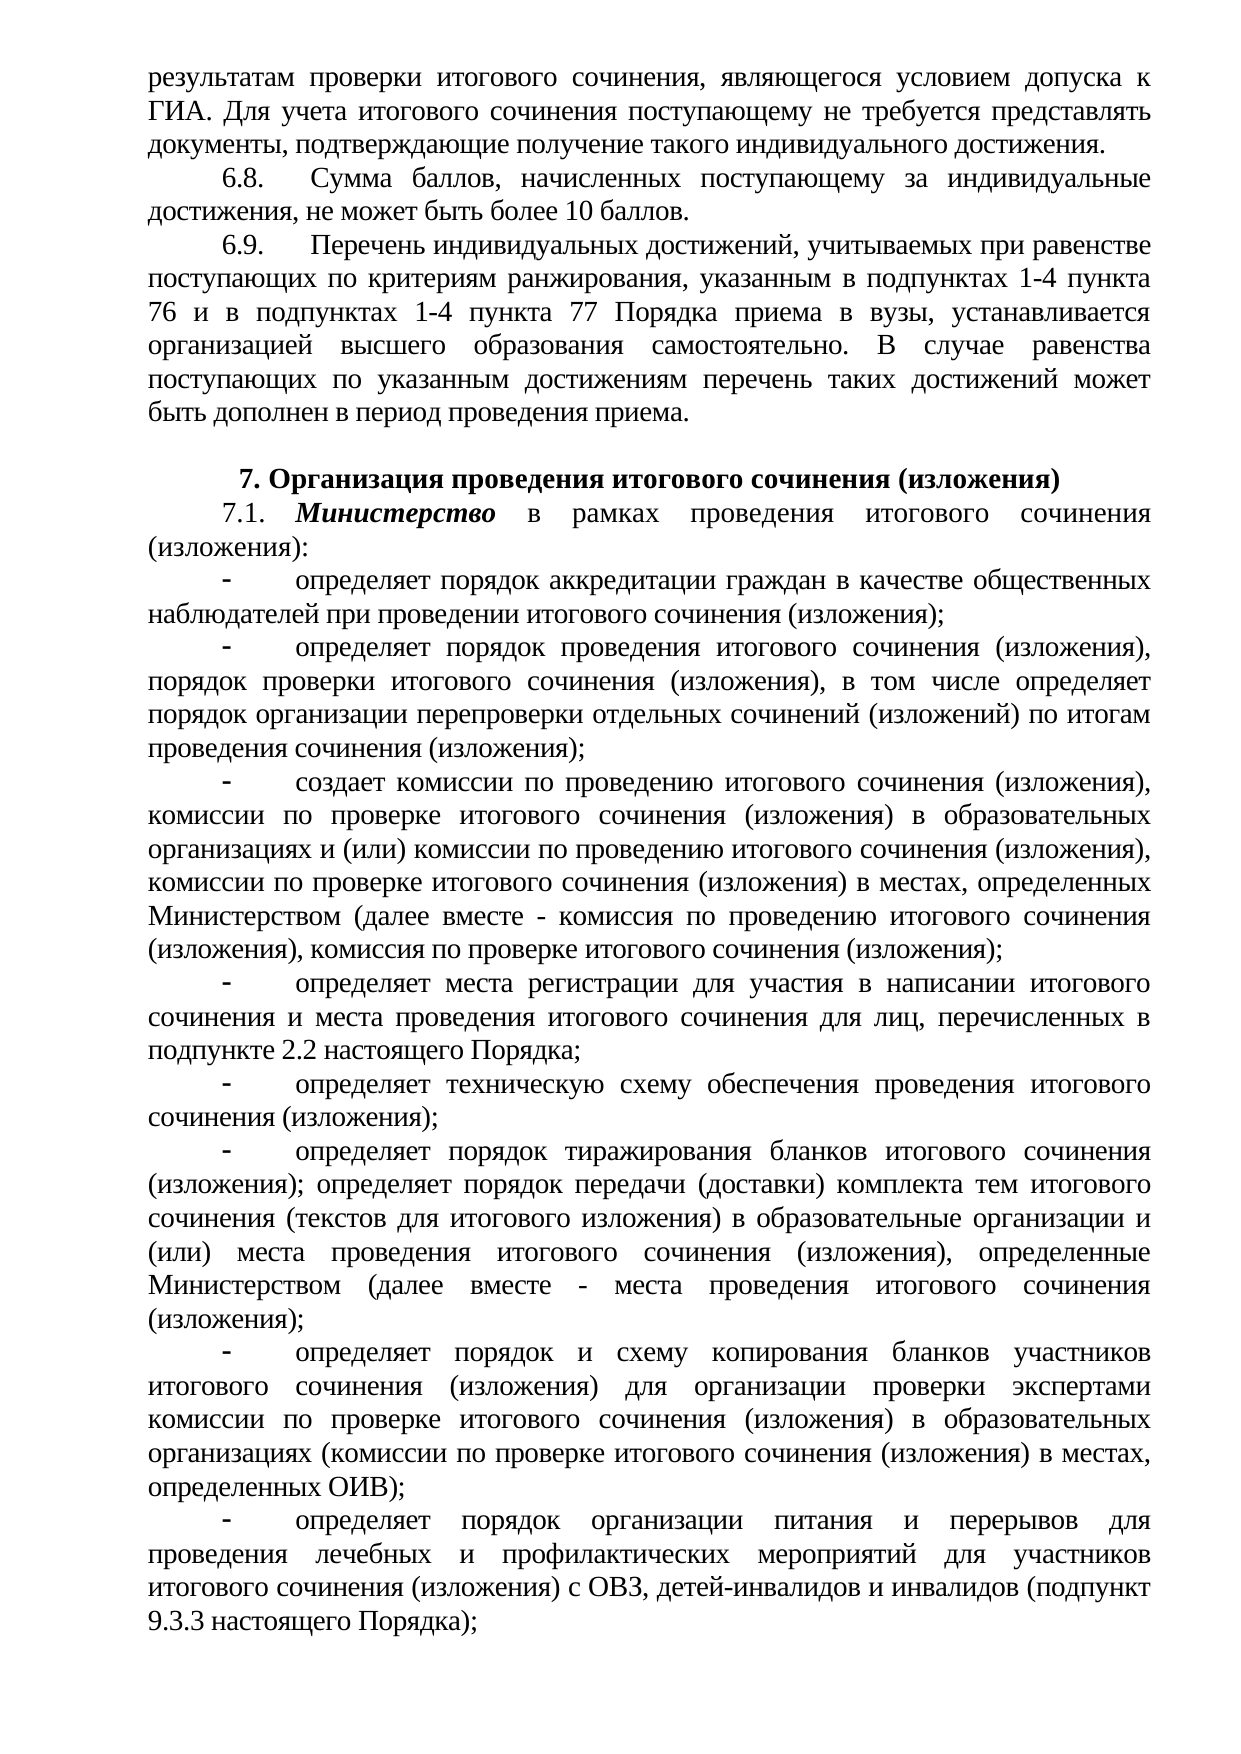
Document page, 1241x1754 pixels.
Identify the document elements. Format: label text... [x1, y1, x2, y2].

list Министерство в рамках проведения итогового сочинения (изложения): [148, 495, 1152, 562]
list создает комиссии по проведению итогового сочинения (изложения), комиссии по проверке итогового сочинения (изложения) в образовательных организациях и (или) комиссии по проведению итогового сочинения (изложения), комиссии по проверке итогового сочинения (изложения) в местах, определенных Министерством (далее вместе - комиссия по проведению итогового сочинения (изложения), комиссия по проверке итогового сочинения (изложения); [148, 764, 1152, 965]
list определяет порядок тиражирования бланков итогового сочинения (изложения); определяет порядок передачи (доставки) комплекта тем итогового сочинения (текстов для итогового изложения) в образовательные организации и (или) места проведения итогового сочинения (изложения), определенные Министерством (далее вместе - места проведения итогового сочинения (изложения); [148, 1133, 1152, 1334]
list определяет техническую схему обеспечения проведения итогового сочинения (изложения); [148, 1066, 1152, 1133]
list Перечень индивидуальных достижений, учитываемых при равенстве поступающих по критериям ранжирования, указанным в подпунктах 1-4 пункта 76 и в подпунктах 1-4 пункта 77 Порядка приема в вузы, устанавливается организацией высшего образования самостоятельно. В случае равенства поступающих по указанным достижениям перечень таких достижений может быть дополнен в период проведения приема. [148, 227, 1152, 428]
list определяет порядок организации питания и перерывов для проведения лечебных и профилактических мероприятий для участников итогового сочинения (изложения) с ОВЗ, детей-инвалидов и инвалидов (подпункт 9.3.3 настоящего Порядка); [148, 1502, 1152, 1636]
list определяет места регистрации для участия в написании итогового сочинения и места проведения итогового сочинения для лиц, перечисленных в подпункте 2.2 настоящего Порядка; [148, 965, 1152, 1066]
list определяет порядок аккредитации граждан в качестве общественных наблюдателей при проведении итогового сочинения (изложения); [148, 562, 1152, 629]
list Сумма баллов, начисленных поступающему за индивидуальные достижения, не может быть более 10 баллов. [148, 160, 1152, 227]
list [148, 59, 1152, 160]
list определяет порядок и схему копирования бланков участников итогового сочинения (изложения) для организации проверки экспертами комиссии по проверке итогового сочинения (изложения) в образовательных организациях (комиссии по проверке итогового сочинения (изложения) в местах, определенных ОИВ); [148, 1334, 1152, 1502]
subtitle Организация проведения итогового сочинения (изложения) [148, 462, 1152, 495]
list определяет порядок проведения итогового сочинения (изложения), порядок проверки итогового сочинения (изложения), в том числе определяет порядок организации перепроверки отдельных сочинений (изложений) по итогам проведения сочинения (изложения); [148, 629, 1152, 764]
